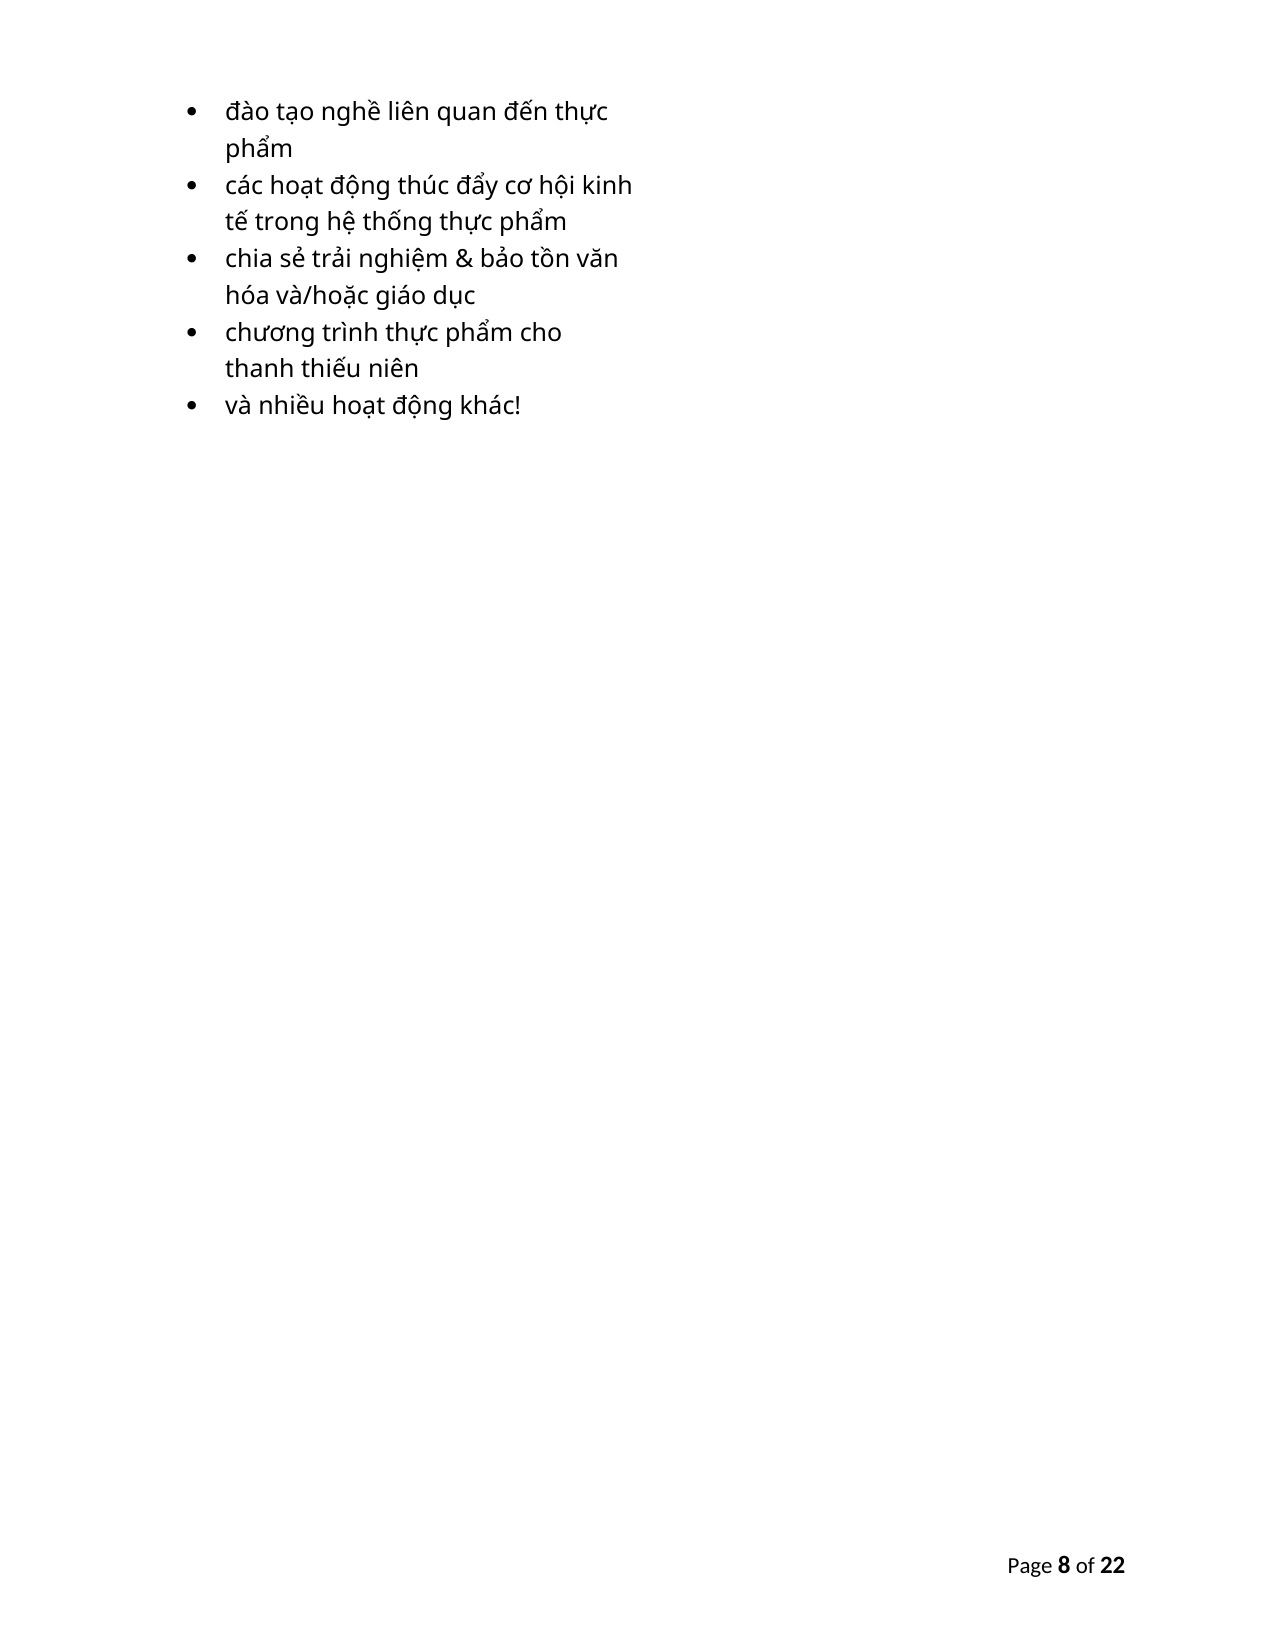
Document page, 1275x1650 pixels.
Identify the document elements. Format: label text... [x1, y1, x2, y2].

list và nhiều hoạt động khác! [187, 388, 633, 422]
list đào tạo nghề liên quan đến thực phẩm [187, 94, 633, 164]
list chương trình thực phẩm cho thanh thiếu niên [187, 314, 633, 385]
list các hoạt động thúc đẩy cơ hội kinh tế trong hệ thống thực phẩm [187, 167, 633, 238]
list chia sẻ trải nghiệm & bảo tồn văn hóa và/hoặc giáo dục [187, 241, 633, 312]
